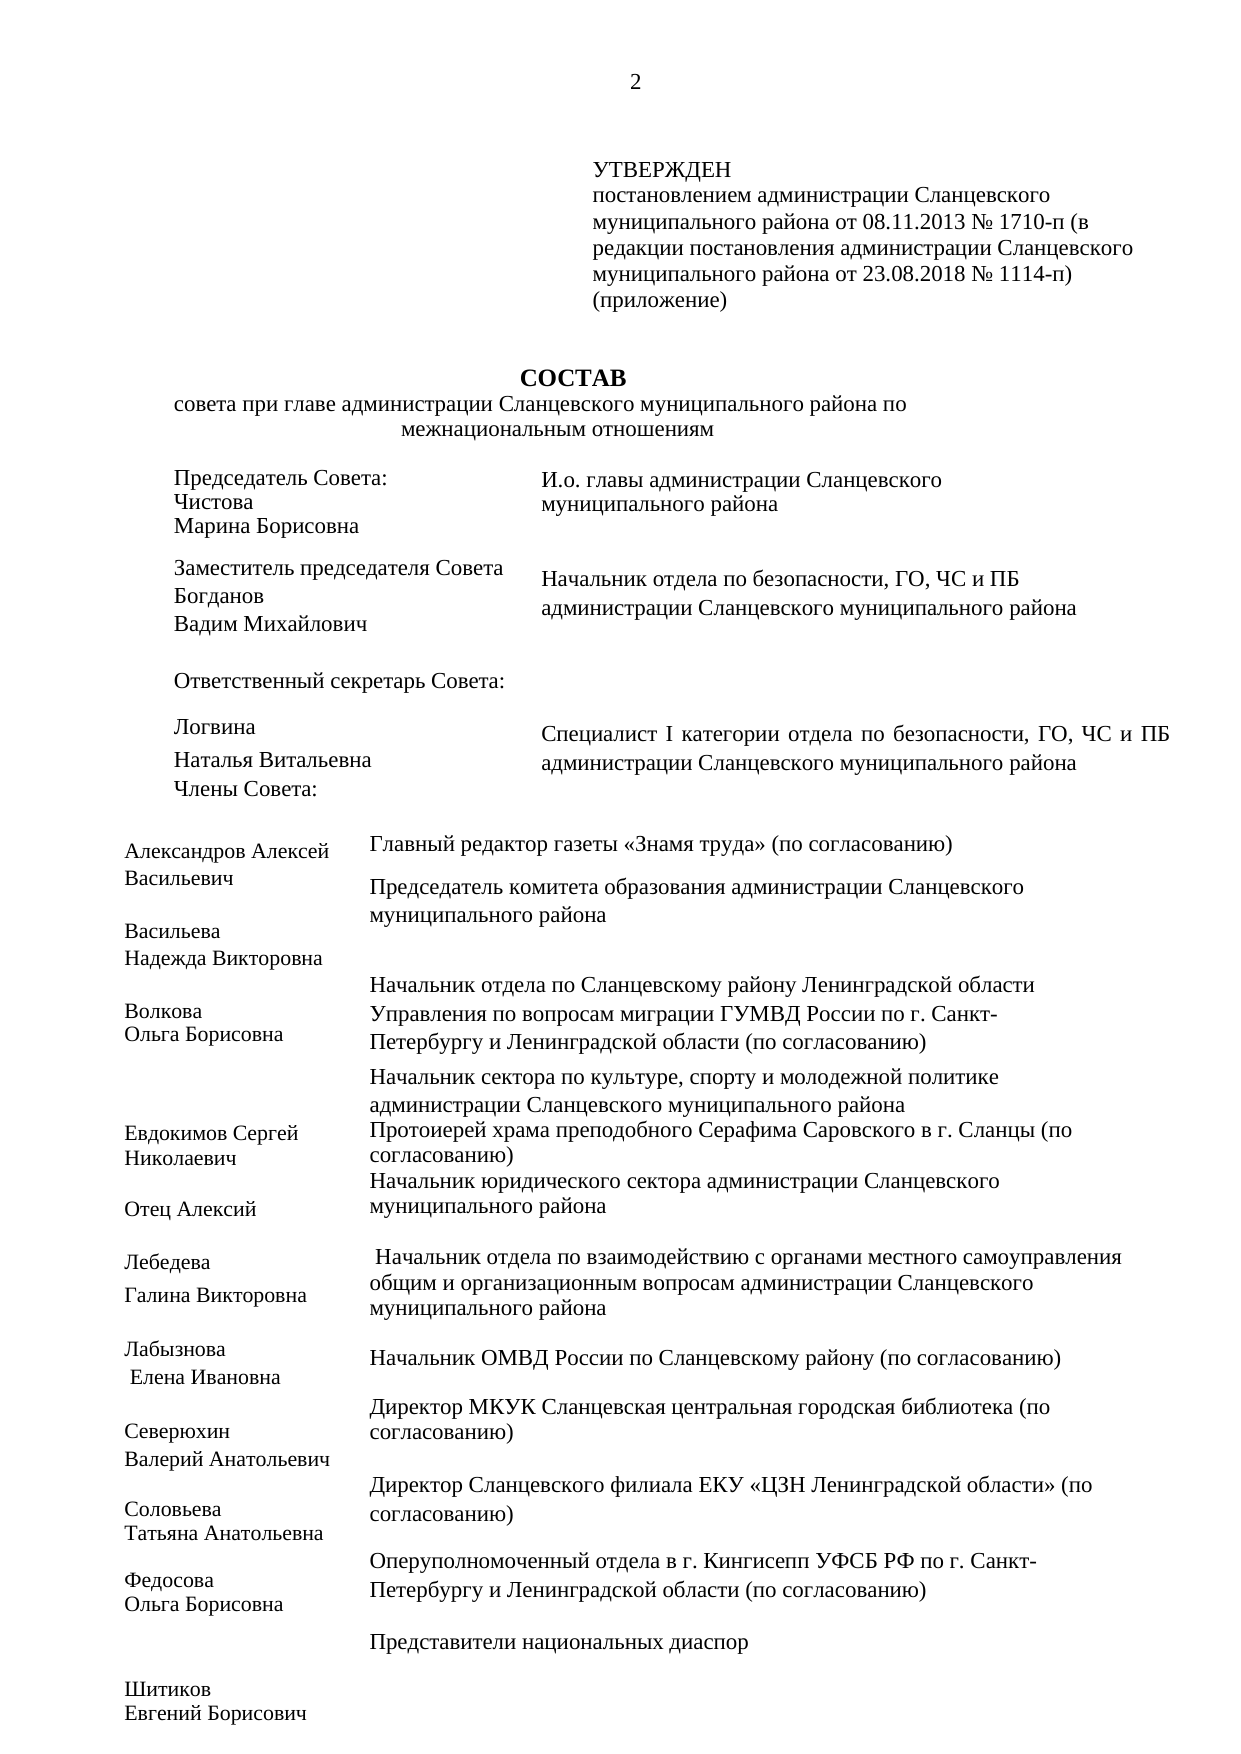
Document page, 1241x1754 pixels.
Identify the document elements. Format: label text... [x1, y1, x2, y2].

text Специалист I категории отдела по безопасности, ГО, ЧС и ПБ администрации Сланцевского муниципального района [541, 719, 1171, 776]
text Лабызнова [124, 1335, 357, 1362]
text Соловьева [124, 1499, 367, 1521]
text Галина Викторовна [124, 1280, 357, 1307]
text Начальник ОМВД России по Сланцевскому району (по согласованию) [357, 1346, 1151, 1371]
text СОСТАВ [519, 367, 1173, 392]
text Ольга Борисовна [124, 1594, 367, 1616]
text Протоиерей храма преподобного Серафима Саровского в г. Сланцы (по согласованию) [176, 1118, 1151, 1168]
text Логвина [174, 694, 530, 745]
text Северюхин [124, 1417, 357, 1444]
text Надежда Викторовна [124, 944, 357, 971]
text Заместитель председателя Совета Богданов [174, 553, 530, 609]
text Чистова [174, 491, 530, 514]
text Елена Ивановна [124, 1362, 357, 1390]
text Начальник отдела по взаимодействию с органами местного самоуправления общим и организационным вопросам администрации Сланцевского муниципального района [176, 1244, 1151, 1321]
text Начальник отдела по Сланцевскому району Ленинградской области Управления по вопросам миграции ГУМВД России по г. Санкт-Петербургу и Ленинградской области (по согласованию) [176, 969, 1107, 1055]
text Татьяна Анатольевна [124, 1523, 367, 1545]
text Наталья Витальевна [174, 745, 530, 773]
text Директор МКУК Сланцевская центральная городская библиотека (по согласованию) [176, 1395, 1151, 1444]
text Валерий Анатольевич [124, 1444, 357, 1472]
text Оперуполномоченный отдела в г. Кингисепп УФСБ РФ по г. Санкт-Петербургу и Ленинградской области (по согласованию) [176, 1546, 1151, 1603]
text Начальник юридического сектора администрации Сланцевского муниципального района [176, 1168, 1151, 1219]
text Шитиков [124, 1679, 367, 1701]
text Александров Алексей Васильевич [124, 837, 357, 891]
text Начальник отдела по безопасности, ГО, ЧС и ПБ администрации Сланцевского муниципального района [541, 563, 1134, 621]
text Федосова [124, 1570, 367, 1592]
text Председатель Совета: [174, 467, 530, 490]
text Евдокимов Сергей Николаевич [124, 1120, 357, 1171]
text постановлением администрации Сланцевского муниципального района от 08.11.2013 № 1710-п (в редакции постановления администрации Сланцевского муниципального района от 23.08.2018 № 1114-п) [592, 182, 1151, 287]
text Васильева [124, 917, 357, 944]
text Представители национальных диаспор [176, 1631, 1173, 1654]
text Директор Сланцевского филиала ЕКУ «ЦЗН Ленинградской области» (по согласованию) [176, 1469, 1151, 1527]
text Вадим Михайлович [174, 609, 530, 637]
text (приложение) [592, 287, 1173, 313]
text Начальник сектора по культуре, спорту и молодежной политике администрации Сланцевского муниципального района [176, 1062, 1142, 1118]
text Ответственный секретарь Совета: [174, 666, 530, 694]
text Марина Борисовна [174, 515, 530, 538]
text Члены Совета: [174, 773, 530, 802]
text УТВЕРЖДЕН [592, 159, 1173, 182]
text Председатель комитета образования администрации Сланцевского муниципального района [176, 871, 1084, 928]
text Лебедева [124, 1227, 357, 1280]
text Главный редактор газеты «Знамя труда» (по согласованию) [176, 832, 996, 856]
text Отец Алексий [124, 1174, 357, 1227]
text И.о. главы администрации Сланцевского муниципального района [541, 467, 998, 517]
text Евгений Борисович [124, 1702, 367, 1724]
text совета при главе администрации Сланцевского муниципального района по [174, 392, 1173, 417]
text Волкова [124, 997, 357, 1024]
text межнациональным отношениям [401, 417, 1173, 441]
text Ольга Борисовна [124, 1024, 367, 1046]
